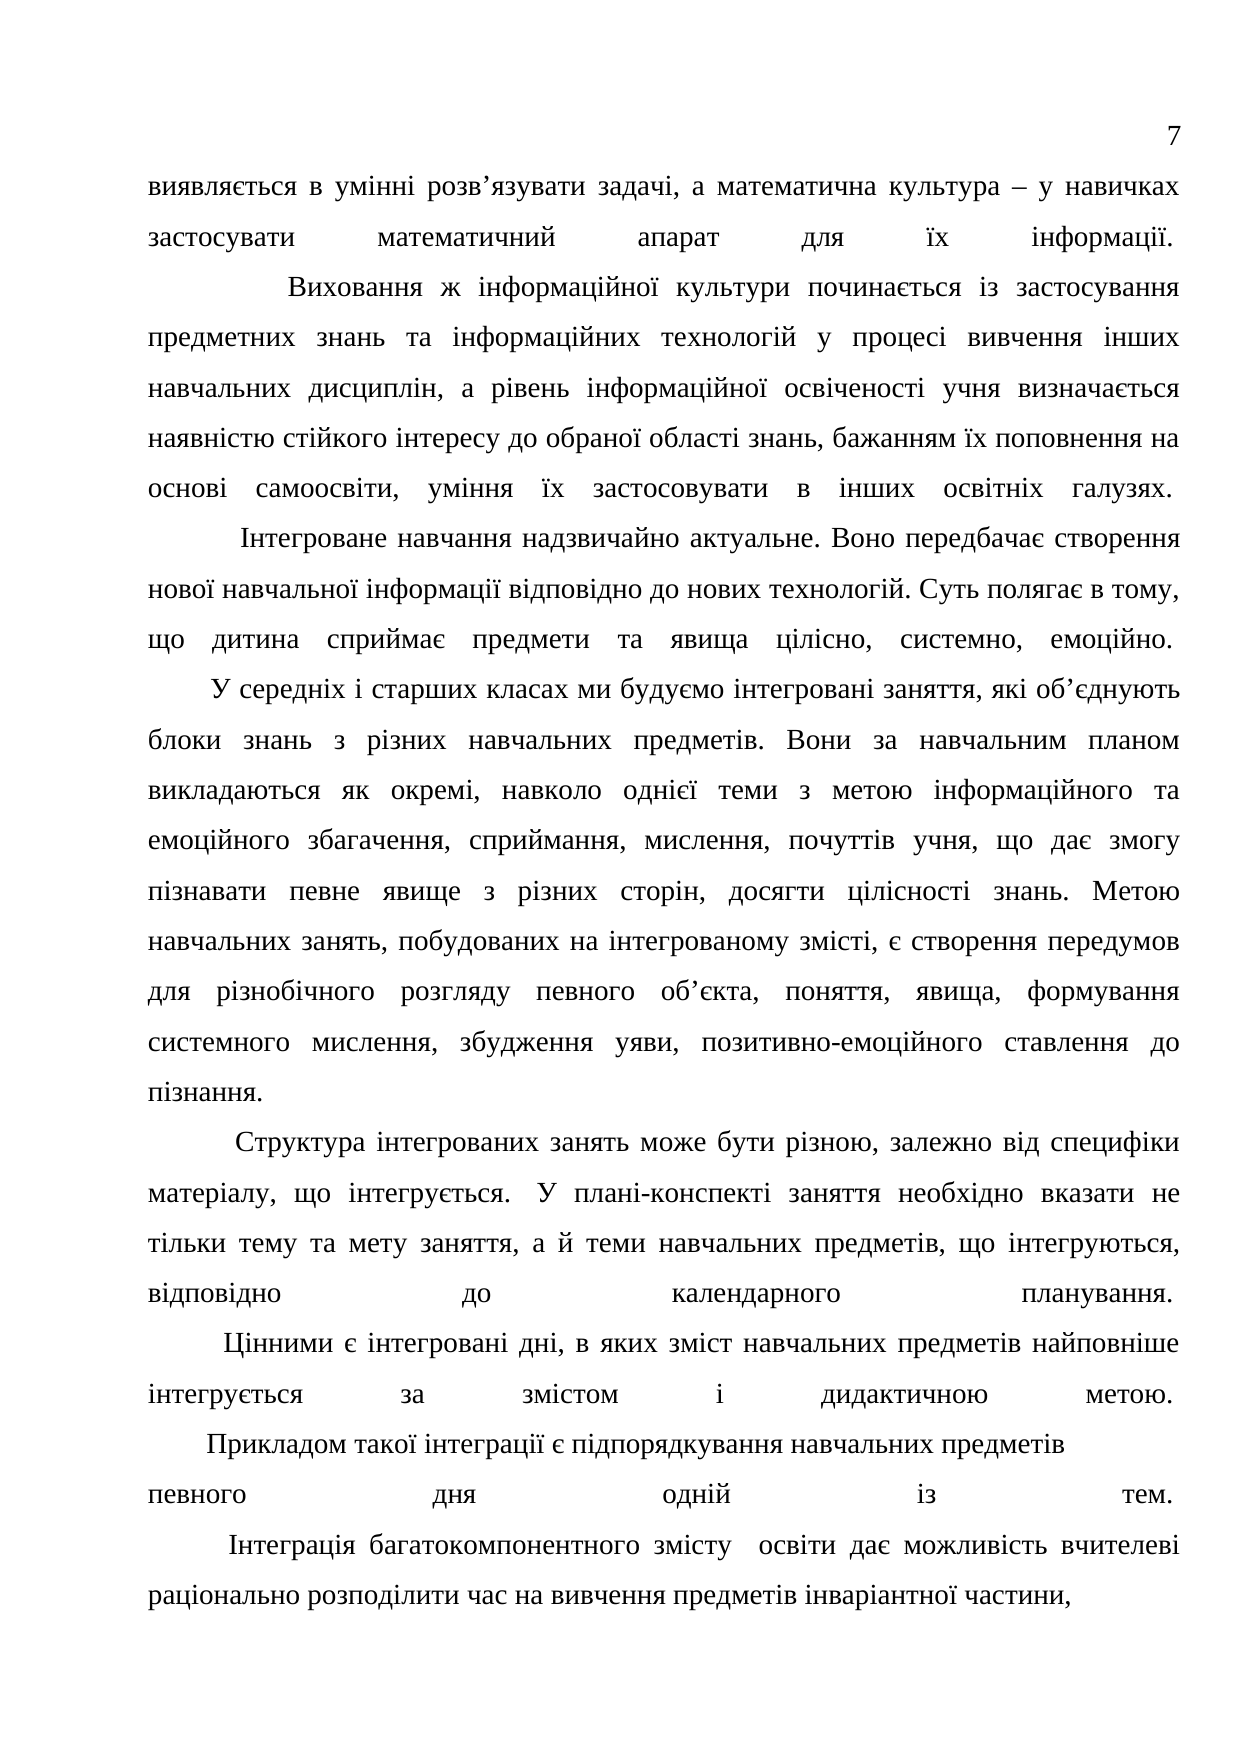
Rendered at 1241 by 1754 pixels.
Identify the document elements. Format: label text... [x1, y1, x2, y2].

text виявляється в умінні розв’язувати задачі, а математична культура – у навичках застосувати математичний апарат для їх інформації. Виховання ж інформаційної культури починається із застосування предметних знань та інформаційних технологій у процесі вивчення інших навчальних дисциплін, а рівень інформаційної освіченості учня визначається наявністю стійкого інтересу до обраної області знань, бажанням їх поповнення на основі самоосвіти, уміння їх застосовувати в інших освітніх галузях. Інтегроване навчання надзвичайно актуальне. Воно передбачає створення нової навчальної інформації відповідно до нових технологій. Суть полягає в тому, що дитина сприймає предмети та явища цілісно, системно, емоційно. У середніх і старших класах ми будуємо інтегровані заняття, які об’єднують блоки знань з різних навчальних предметів. Вони за навчальним планом викладаються як окремі, навколо однієї теми з метою інформаційного та емоційного збагачення, сприймання, мислення, почуттів учня, що дає змогу пізнавати певне явище з різних сторін, досягти цілісності знань. Метою навчальних занять, побудованих на інтегрованому змісті, є створення передумов для різнобічного розгляду певного об’єкта, поняття, явища, формування системного мислення, збудження уяви, позитивно-емоційного ставлення до пізнання. Структура інтегрованих занять може бути різною, залежно від специфіки матеріалу, що інтегрується. У плані-конспекті заняття необхідно вказати не тільки тему та мету заняття, а й теми навчальних предметів, що інтегруються, відповідно до календарного планування. Цінними є інтегровані дні, в яких зміст навчальних предметів найповніше інтегрується за змістом і дидактичною метою. Прикладом такої інтеграції є підпорядкування навчальних предметів [148, 168, 1181, 1460]
text певного дня одній із тем. Інтеграція багатокомпонентного змісту освіти дає можливість вчителеві раціонально розподілити час на вивчення предметів інваріантної частини, [148, 1477, 1181, 1611]
text 7 [148, 118, 1181, 152]
